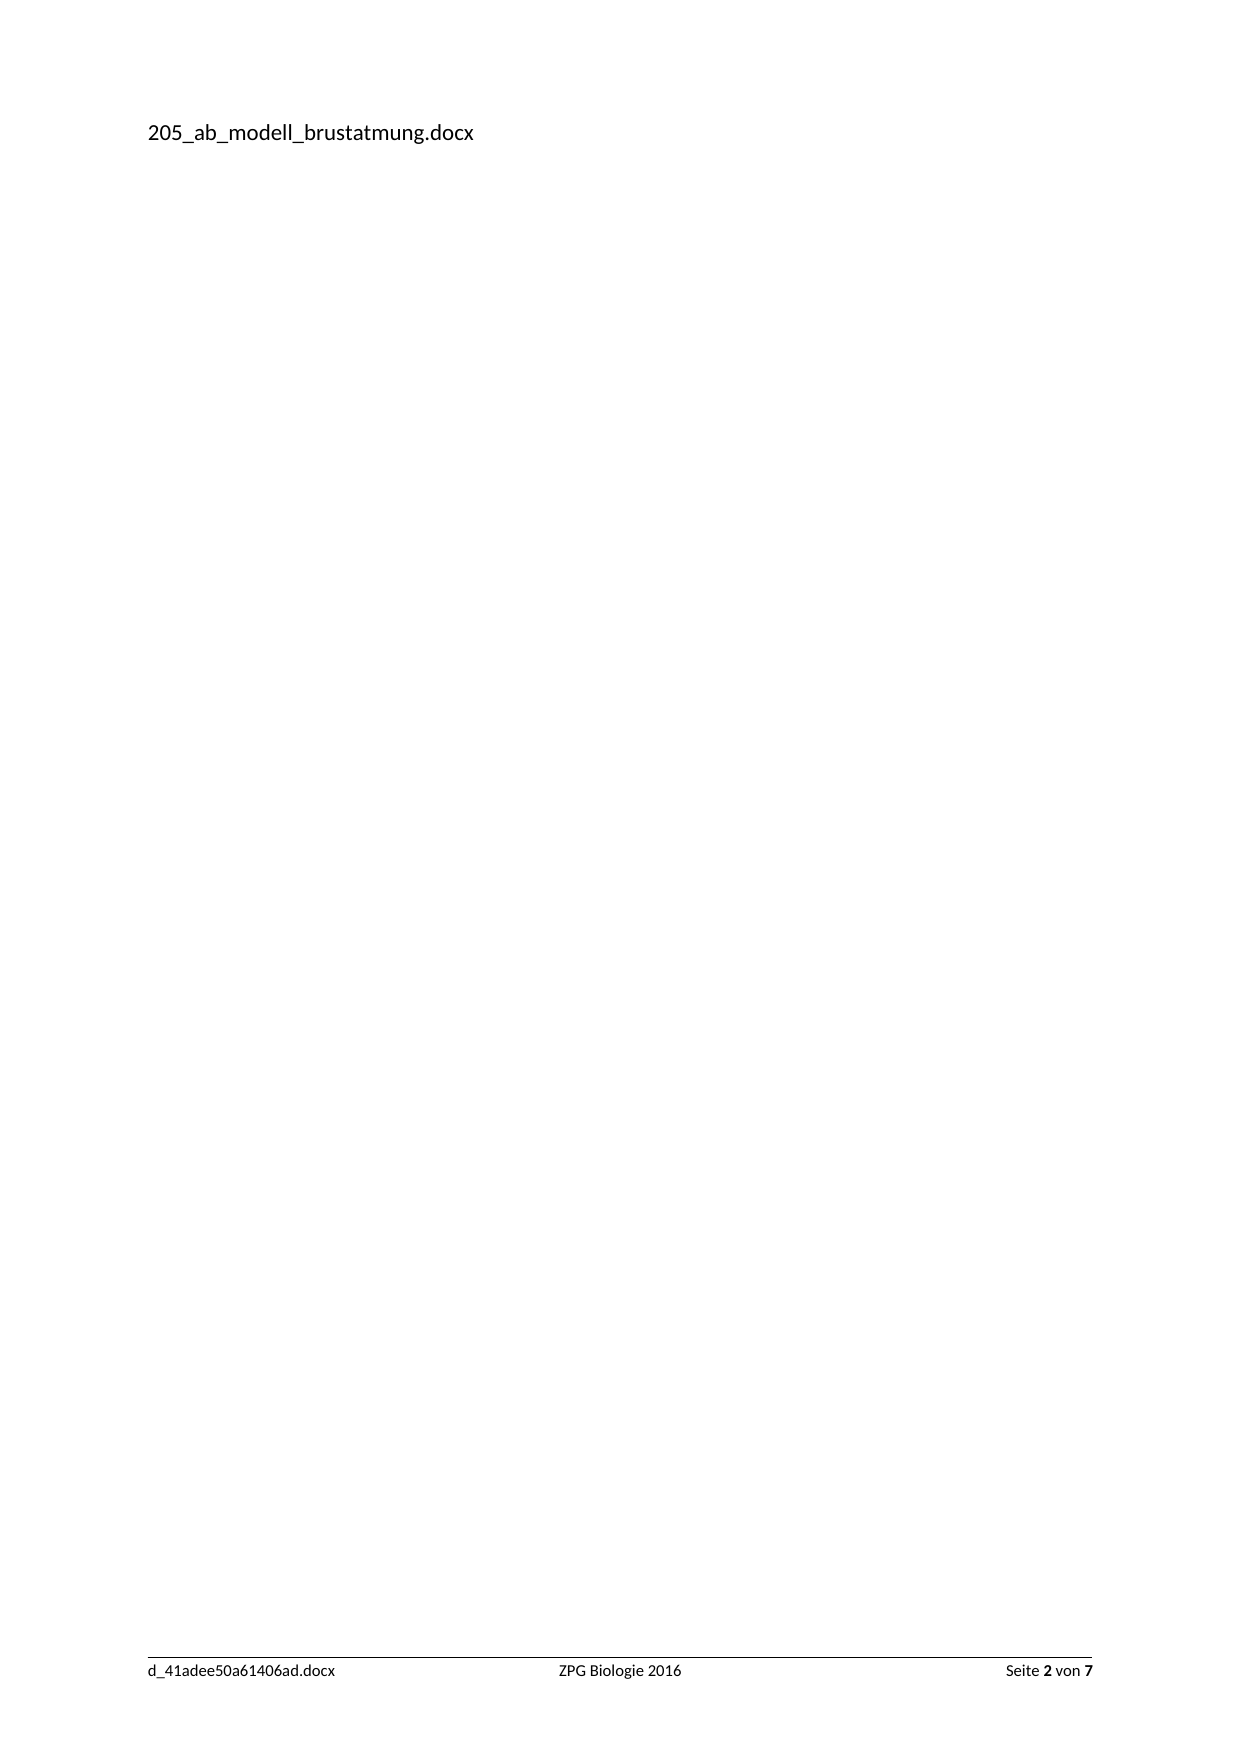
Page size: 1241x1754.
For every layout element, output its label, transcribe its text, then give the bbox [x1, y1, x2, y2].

text 205_ab_modell_brustatmung.docx [148, 118, 1092, 146]
